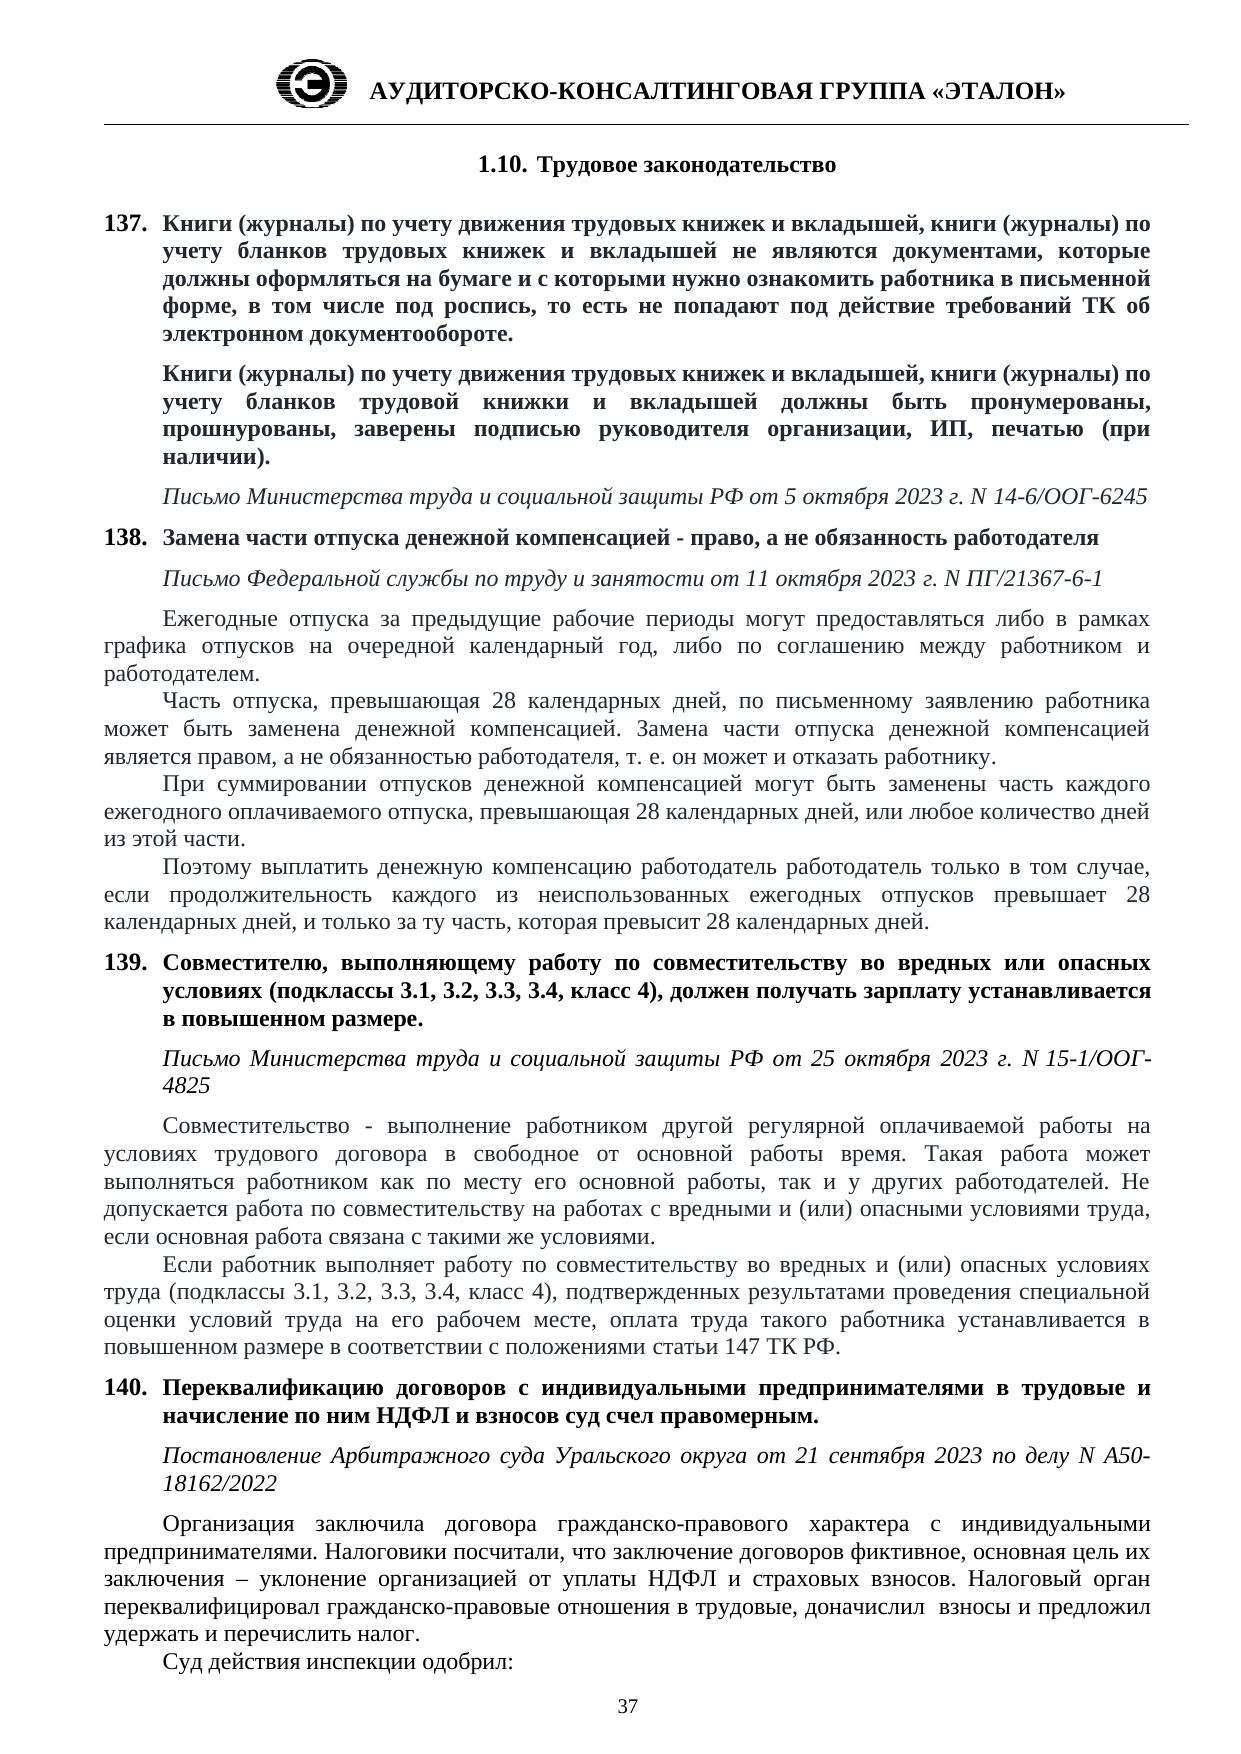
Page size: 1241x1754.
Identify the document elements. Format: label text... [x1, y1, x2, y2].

text При суммировании отпусков денежной компенсацией могут быть заменены часть каждого ежегодного оплачиваемого отпуска, превышающая 28 календарных дней, или любое количество дней из этой части. [103, 769, 1152, 852]
list Организация заключила договора гражданско-правового характера с индивидуальными предпринимателями. Налоговики посчитали, что заключение договоров фиктивное, основная цель их заключения – уклонение организацией от уплаты НДФЛ и страховых взносов. Налоговый орган переквалифицировал гражданско-правовые отношения в трудовые, доначислил взносы и предложил удержать и перечислить налог. [103, 1509, 1152, 1647]
text Книги (журналы) по учету движения трудовых книжек и вкладышей, книги (журналы) по учету бланков трудовой книжки и вкладышей должны быть пронумерованы, прошнурованы, заверены подписью руководителя организации, ИП, печатью (при наличии). [162, 359, 1152, 470]
text Часть отпуска, превышающая 28 календарных дней, по письменному заявлению работника может быть заменена денежной компенсацией. Замена части отпуска денежной компенсацией является правом, а не обязанностью работодателя, т. е. он может и отказать работнику. [103, 686, 1152, 769]
text Совместительство - выполнение работником другой регулярной оплачиваемой работы на условиях трудового договора в свободное от основной работы время. Такая работа может выполняться работником как по месту его основной работы, так и у других работодателей. Не допускается работа по совместительству на работах с вредными и (или) опасными условиями труда, если основная работа связана с такими же условиями. [103, 1112, 1152, 1249]
text Если работник выполняет работу по совместительству во вредных и (или) опасных условиях труда (подклассы 3.1, 3.2, 3.3, 3.4, класс 4), подтвержденных результатами проведения специальной оценки условий труда на его рабочем месте, оплата труда такого работника устанавливается в повышенном размере в соответствии с положениями статьи 147 ТК РФ. [103, 1249, 1152, 1360]
text Ежегодные отпуска за предыдущие рабочие периоды могут предоставляться либо в рамках графика отпусков на очередной календарный год, либо по соглашению между работником и работодателем. [103, 604, 1152, 686]
text Письмо Федеральной службы по труду и занятости от 11 октября 2023 г. N ПГ/21367-6-1 [162, 563, 1152, 591]
text Поэтому выплатить денежную компенсацию работодатель работодатель только в том случае, если продолжительность каждого из неиспользованных ежегодных отпусков превышает 28 календарных дней, и только за ту часть, которая превысит 28 календарных дней. [103, 852, 1152, 935]
list Переквалификацию договоров с индивидуальными предпринимателями в трудовые и начисление по ним НДФЛ и взносов суд счел правомерным. [103, 1372, 1152, 1429]
list Замена части отпуска денежной компенсацией - право, а не обязанность работодателя [103, 522, 1152, 551]
list Суд действия инспекции одобрил: [103, 1647, 1152, 1675]
list Совместителю, выполняющему работу по совместительству во вредных или опасных условиях (подклассы 3.1, 3.2, 3.3, 3.4, класс 4), должен получать зарплату устанавливается в повышенном размере. [103, 947, 1152, 1031]
text Письмо Министерства труда и социальной защиты РФ от 25 октября 2023 г. N 15-1/ООГ-4825 [162, 1044, 1152, 1099]
list Трудовое законодательство [162, 149, 1152, 178]
text Постановление Арбитражного суда Уральского округа от 21 сентября 2023 по делу N А50-18162/2022 [162, 1441, 1152, 1497]
list Книги (журналы) по учету движения трудовых книжек и вкладышей, книги (журналы) по учету бланков трудовых книжек и вкладышей не являются документами, которые должны оформляться на бумаге и с которыми нужно ознакомить работника в письменной форме, в том числе под роспись, то есть не попадают под действие требований ТК об электронном документообороте. [103, 208, 1152, 347]
